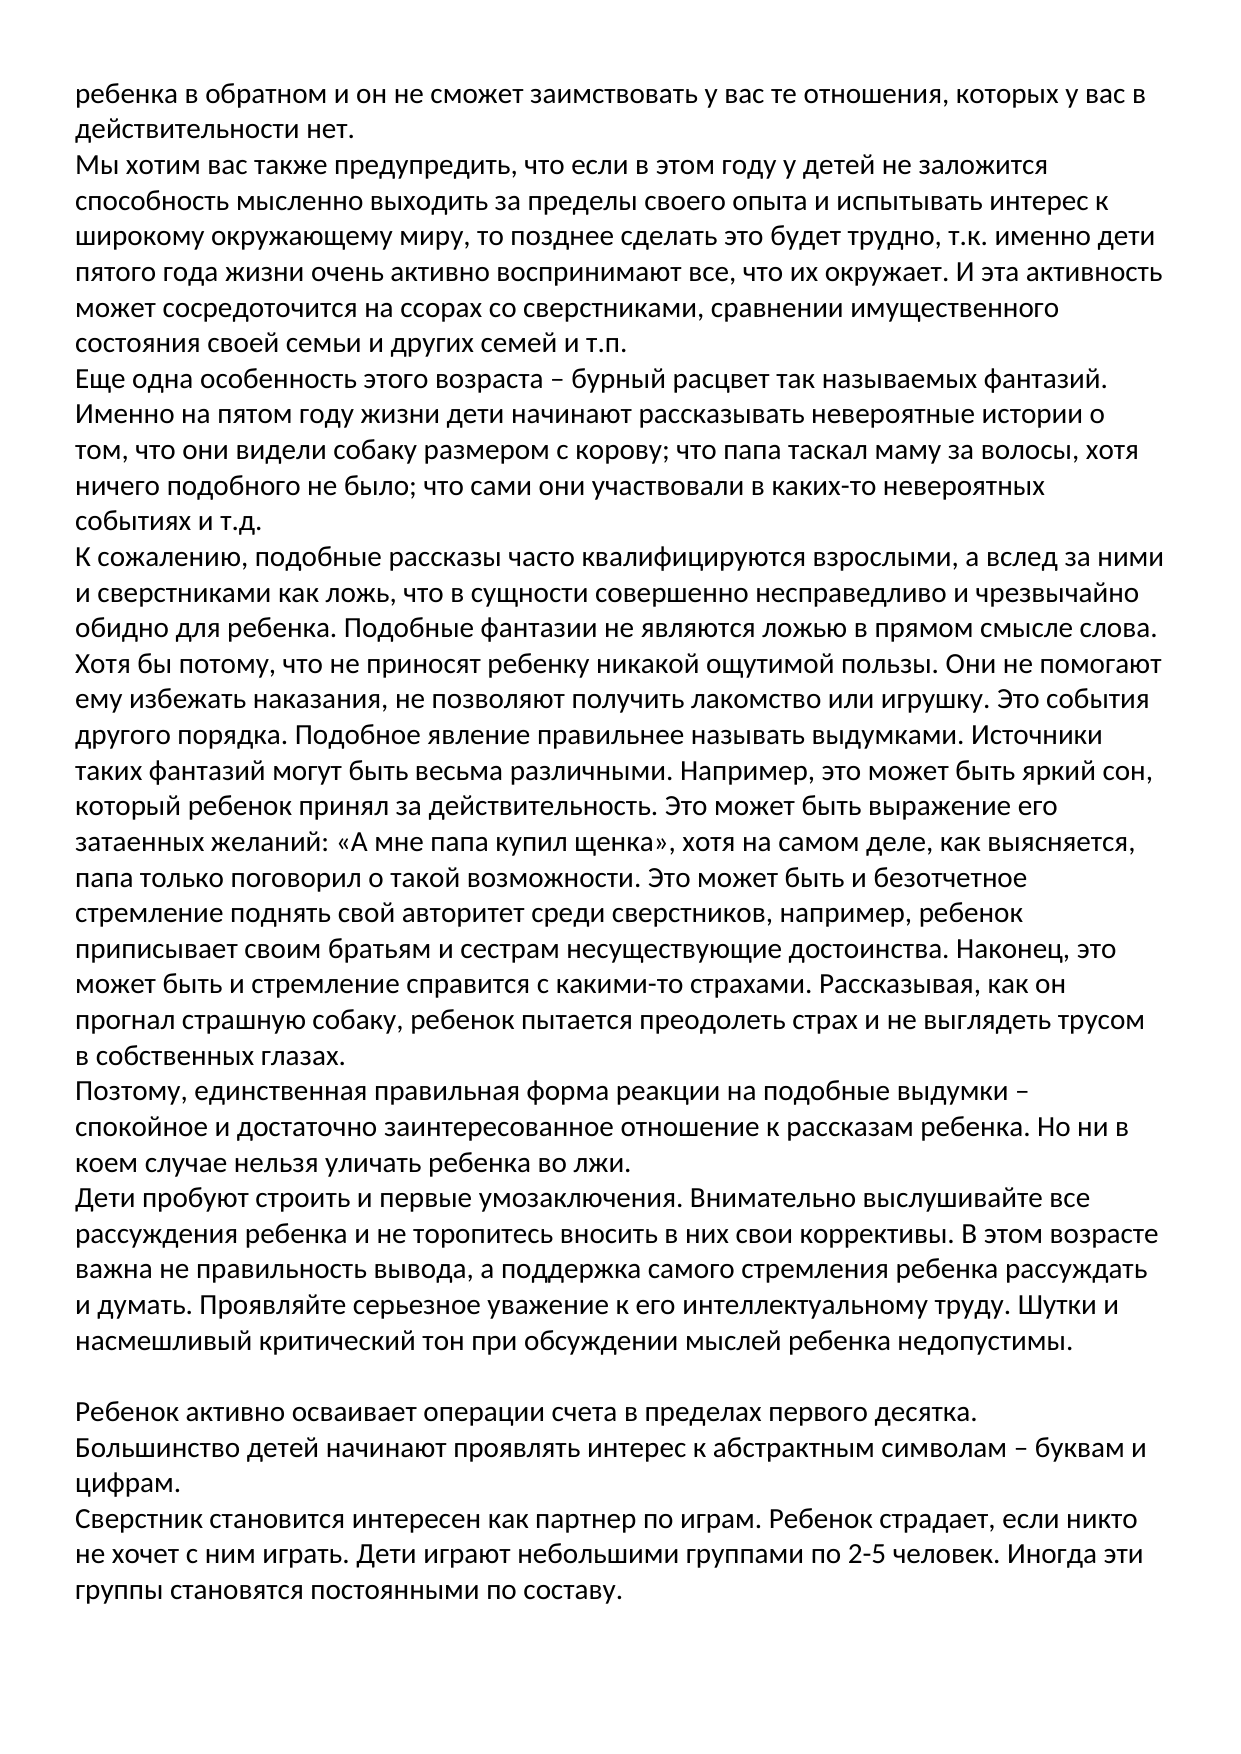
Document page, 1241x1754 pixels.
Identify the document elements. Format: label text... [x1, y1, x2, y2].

text К сожалению, подобные рассказы часто квалифицируются взрослыми, а вслед за ними и сверстниками как ложь, что в сущности совершенно несправедливо и чрезвычайно обидно для ребенка. Подобные фантазии не являются ложью в прямом смысле слова. Хотя бы потому, что не приносят ребенку никакой ощутимой пользы. Они не помогают ему избежать наказания, не позволяют получить лакомство или игрушку. Это события другого порядка. Подобное явление правильнее называть выдумками. Источники таких фантазий могут быть весьма различными. Например, это может быть яркий сон, который ребенок принял за действительность. Это может быть выражение его затаенных желаний: «А мне папа купил щенка», хотя на самом деле, как выясняется, папа только поговорил о такой возможности. Это может быть и безотчетное стремление поднять свой авторитет среди сверстников, например, ребенок приписывает своим братьям и сестрам несуществующие достоинства. Наконец, это может быть и стремление справится с какими-то страхами. Рассказывая, как он прогнал страшную собаку, ребенок пытается преодолеть страх и не выглядеть трусом в собственных глазах. [75, 538, 1165, 1072]
text Мы хотим вас также предупредить, что если в этом году у детей не заложится способность мысленно выходить за пределы своего опыта и испытывать интерес к широкому окружающему миру, то позднее сделать это будет трудно, т.к. именно дети пятого года жизни очень активно воспринимают все, что их окружает. И эта активность может сосредоточится на ссорах со сверстниками, сравнении имущественного состояния своей семьи и других семей и т.п. [75, 146, 1165, 360]
text Большинство детей начинают проявлять интерес к абстрактным символам – буквам и цифрам. [75, 1429, 1165, 1500]
text Еще одна особенность этого возраста – бурный расцвет так называемых фантазий. Именно на пятом году жизни дети начинают рассказывать невероятные истории о том, что они видели собаку размером с корову; что папа таскал маму за волосы, хотя ничего подобного не было; что сами они участвовали в каких-то невероятных событиях и т.д. [75, 360, 1165, 538]
text Ребенок активно осваивает операции счета в пределах первого десятка. [75, 1393, 1165, 1429]
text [75, 75, 1165, 146]
text Позтому, единственная правильная форма реакции на подобные выдумки – спокойное и достаточно заинтересованное отношение к рассказам ребенка. Но ни в коем случае нельзя уличать ребенка во лжи. [75, 1072, 1165, 1179]
text Сверстник становится интересен как партнер по играм. Ребенок страдает, если никто не хочет с ним играть. Дети играют небольшими группами по 2-5 человек. Иногда эти группы становятся постоянными по составу. [75, 1500, 1165, 1607]
text Дети пробуют строить и первые умозаключения. Внимательно выслушивайте все рассуждения ребенка и не торопитесь вносить в них свои коррективы. В этом возрасте важна не правильность вывода, а поддержка самого стремления ребенка рассуждать и думать. Проявляйте серьезное уважение к его интеллектуальному труду. Шутки и насмешливый критический тон при обсуждении мыслей ребенка недопустимы. [75, 1179, 1165, 1357]
